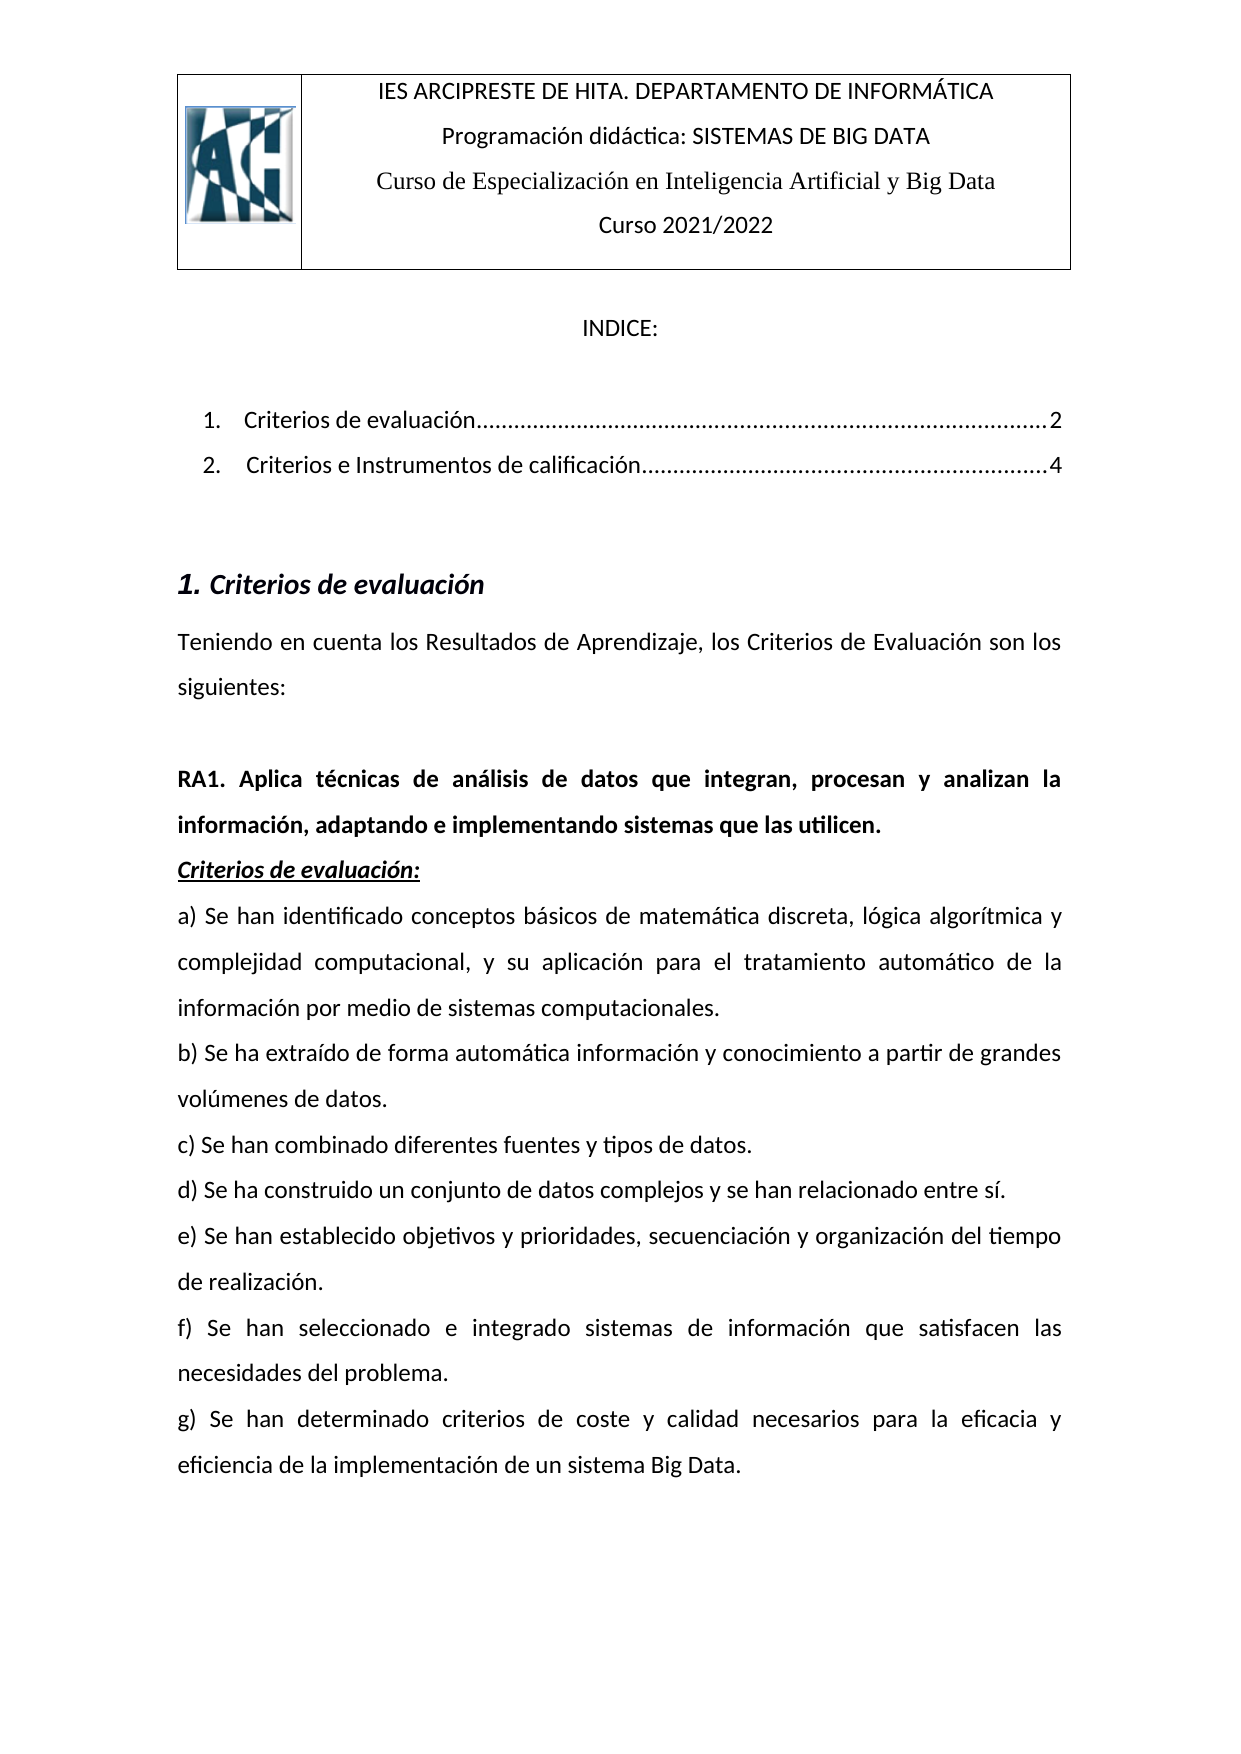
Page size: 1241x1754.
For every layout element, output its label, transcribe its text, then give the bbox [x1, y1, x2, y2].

text a) Se han identificado conceptos básicos de matemática discreta, lógica algorítmica y complejidad computacional, y su aplicación para el tratamiento automático de la información por medio de sistemas computacionales. [177, 900, 1063, 1022]
text RA1. Aplica técnicas de análisis de datos que integran, procesan y analizan la información, adaptando e implementando sistemas que las utilicen. [177, 763, 1063, 839]
text Teniendo en cuenta los Resultados de Aprendizaje, los Criterios de Evaluación son los siguientes: [177, 626, 1063, 702]
text g) Se han determinado criterios de coste y calidad necesarios para la eficacia y eficiencia de la implementación de un sistema Big Data. [177, 1403, 1063, 1479]
text d) Se ha construido un conjunto de datos complejos y se han relacionado entre sí. [177, 1174, 1063, 1205]
text e) Se han establecido objetivos y prioridades, secuenciación y organización del tiempo de realización. [177, 1220, 1063, 1297]
text INDICE: [177, 312, 1063, 343]
text 1. Criterios de evaluación [177, 566, 1063, 602]
text Criterios de evaluación: [177, 854, 1063, 885]
text 1. Criterios de evaluación 2 [202, 404, 1063, 434]
text f) Se han seleccionado e integrado sistemas de información que satisfacen las necesidades del problema. [177, 1312, 1063, 1388]
picture [183, 106, 296, 224]
text b) Se ha extraído de forma automática información y conocimiento a partir de grandes volúmenes de datos. [177, 1037, 1063, 1114]
text c) Se han combinado diferentes fuentes y tipos de datos. [177, 1129, 1063, 1159]
text 2. Criterios e Instrumentos de calificación 4 [202, 450, 1063, 480]
